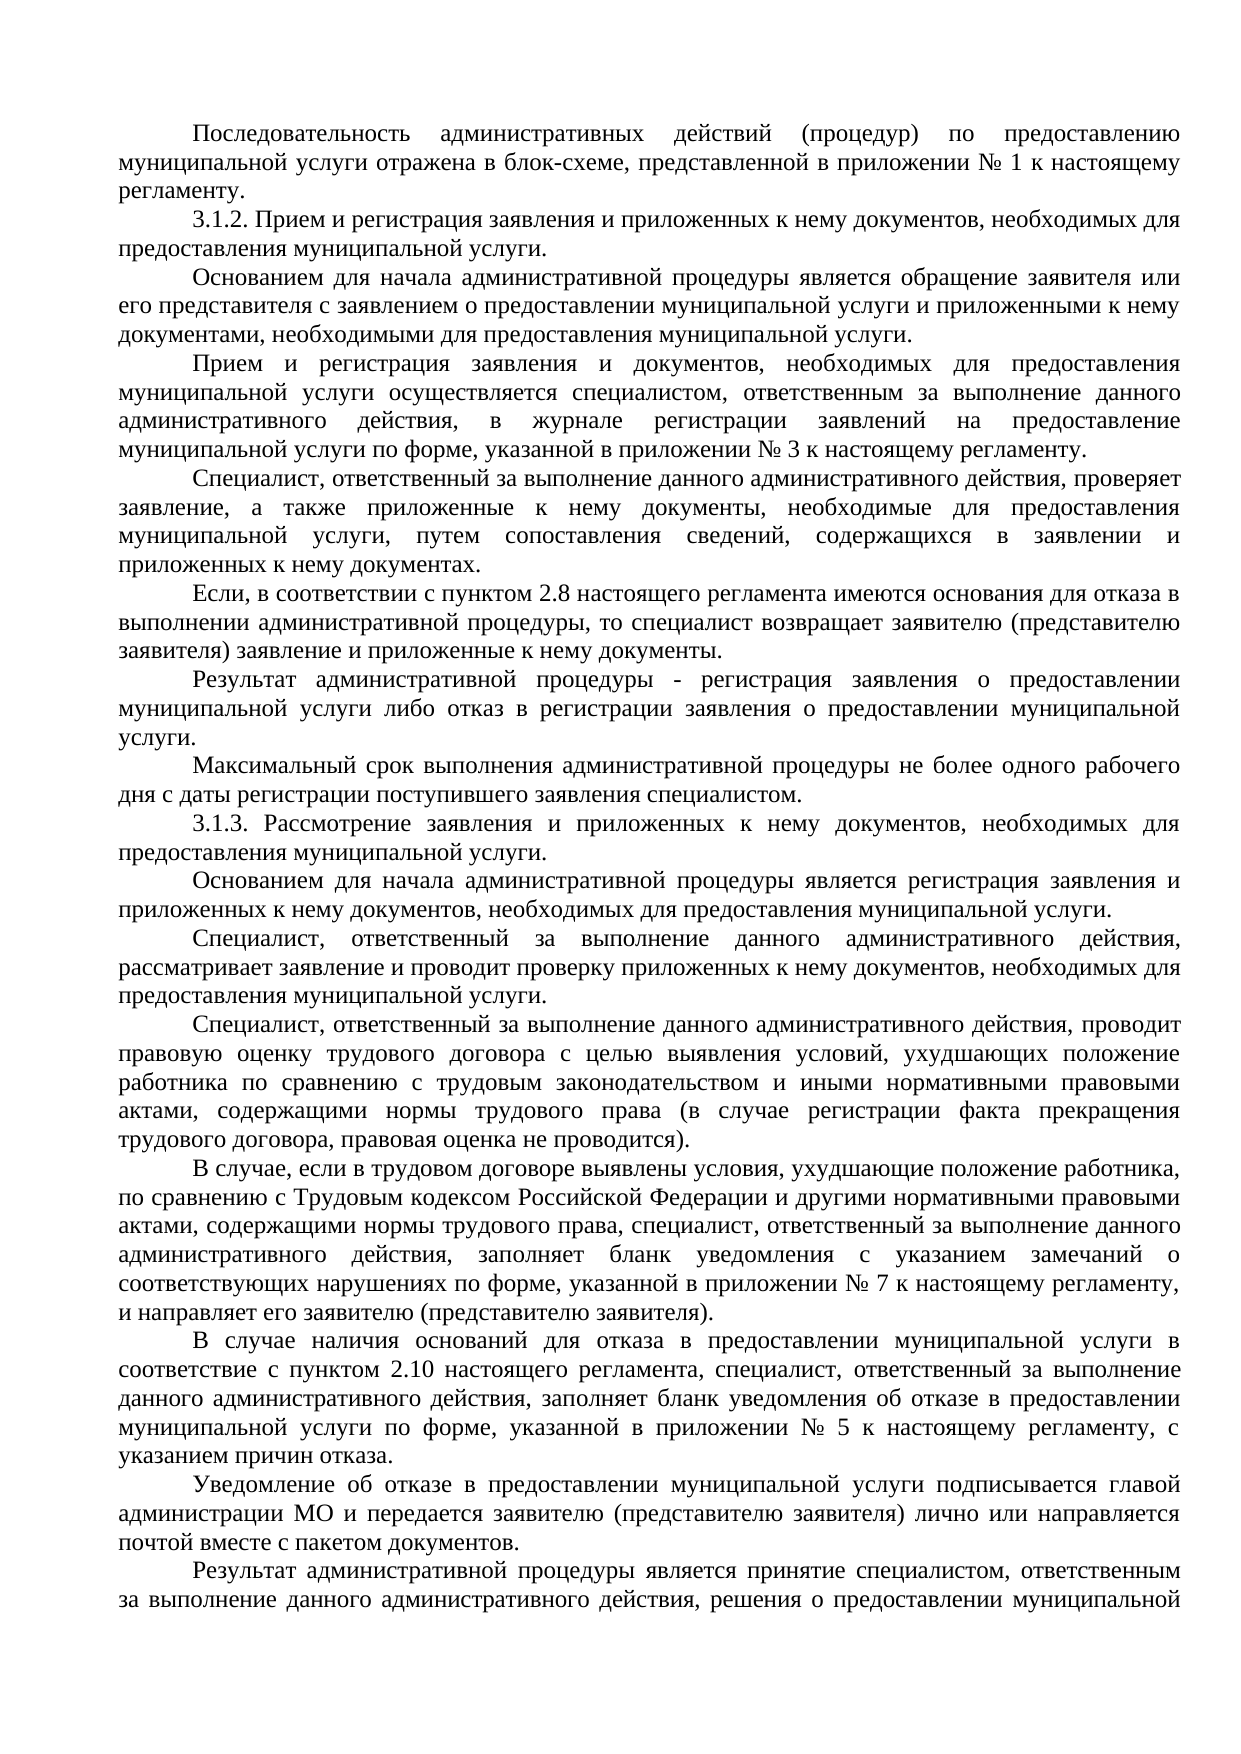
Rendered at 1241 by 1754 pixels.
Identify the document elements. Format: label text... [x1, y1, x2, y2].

text Специалист, ответственный за выполнение данного административного действия, рассматривает заявление и проводит проверку приложенных к нему документов, необходимых для предоставления муниципальной услуги. [118, 923, 1181, 1009]
text Специалист, ответственный за выполнение данного административного действия, проверяет заявление, а также приложенные к нему документы, необходимые для предоставления муниципальной услуги, путем сопоставления сведений, содержащихся в заявлении и приложенных к нему документах. [118, 463, 1181, 578]
text 3.1.2. Прием и регистрация заявления и приложенных к нему документов, необходимых для предоставления муниципальной услуги. [118, 204, 1181, 262]
text Основанием для начала административной процедуры является регистрация заявления и приложенных к нему документов, необходимых для предоставления муниципальной услуги. [118, 866, 1181, 923]
text Если, в соответствии с пунктом 2.8 настоящего регламента имеются основания для отказа в выполнении административной процедуры, то специалист возвращает заявителю (представителю заявителя) заявление и приложенные к нему документы. [118, 578, 1181, 664]
text 3.1.3. Рассмотрение заявления и приложенных к нему документов, необходимых для предоставления муниципальной услуги. [118, 808, 1181, 866]
text В случае наличия оснований для отказа в предоставлении муниципальной услуги в соответствие с пунктом 2.10 настоящего регламента, специалист, ответственный за выполнение данного административного действия, заполняет бланк уведомления об отказе в предоставлении муниципальной услуги по форме, указанной в приложении № 5 к настоящему регламенту, с указанием причин отказа. [118, 1326, 1181, 1469]
text Прием и регистрация заявления и документов, необходимых для предоставления муниципальной услуги осуществляется специалистом, ответственным за выполнение данного административного действия, в журнале регистрации заявлений на предоставление муниципальной услуги по форме, указанной в приложении № 3 к настоящему регламенту. [118, 348, 1181, 463]
text Результат административной процедуры - регистрация заявления о предоставлении муниципальной услуги либо отказ в регистрации заявления о предоставлении муниципальной услуги. [118, 664, 1181, 751]
text Основанием для начала административной процедуры является обращение заявителя или его представителя с заявлением о предоставлении муниципальной услуги и приложенными к нему документами, необходимыми для предоставления муниципальной услуги. [118, 262, 1181, 348]
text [118, 1556, 1181, 1613]
text Уведомление об отказе в предоставлении муниципальной услуги подписывается главой администрации МО и передается заявителю (представителю заявителя) лично или направляется почтой вместе с пакетом документов. [118, 1469, 1181, 1556]
text Последовательность административных действий (процедур) по предоставлению муниципальной услуги отражена в блок-схеме, представленной в приложении № 1 к настоящему регламенту. [118, 118, 1181, 204]
text Специалист, ответственный за выполнение данного административного действия, проводит правовую оценку трудового договора с целью выявления условий, ухудшающих положение работника по сравнению с трудовым законодательством и иными нормативными правовыми актами, содержащими нормы трудового права (в случае регистрации факта прекращения трудового договора, правовая оценка не проводится). [118, 1009, 1181, 1153]
text В случае, если в трудовом договоре выявлены условия, ухудшающие положение работника, по сравнению с Трудовым кодексом Российской Федерации и другими нормативными правовыми актами, содержащими нормы трудового права, специалист, ответственный за выполнение данного административного действия, заполняет бланк уведомления с указанием замечаний о соответствующих нарушениях по форме, указанной в приложении № 7 к настоящему регламенту, и направляет его заявителю (представителю заявителя). [118, 1153, 1181, 1326]
text Максимальный срок выполнения административной процедуры не более одного рабочего дня с даты регистрации поступившего заявления специалистом. [118, 751, 1181, 808]
